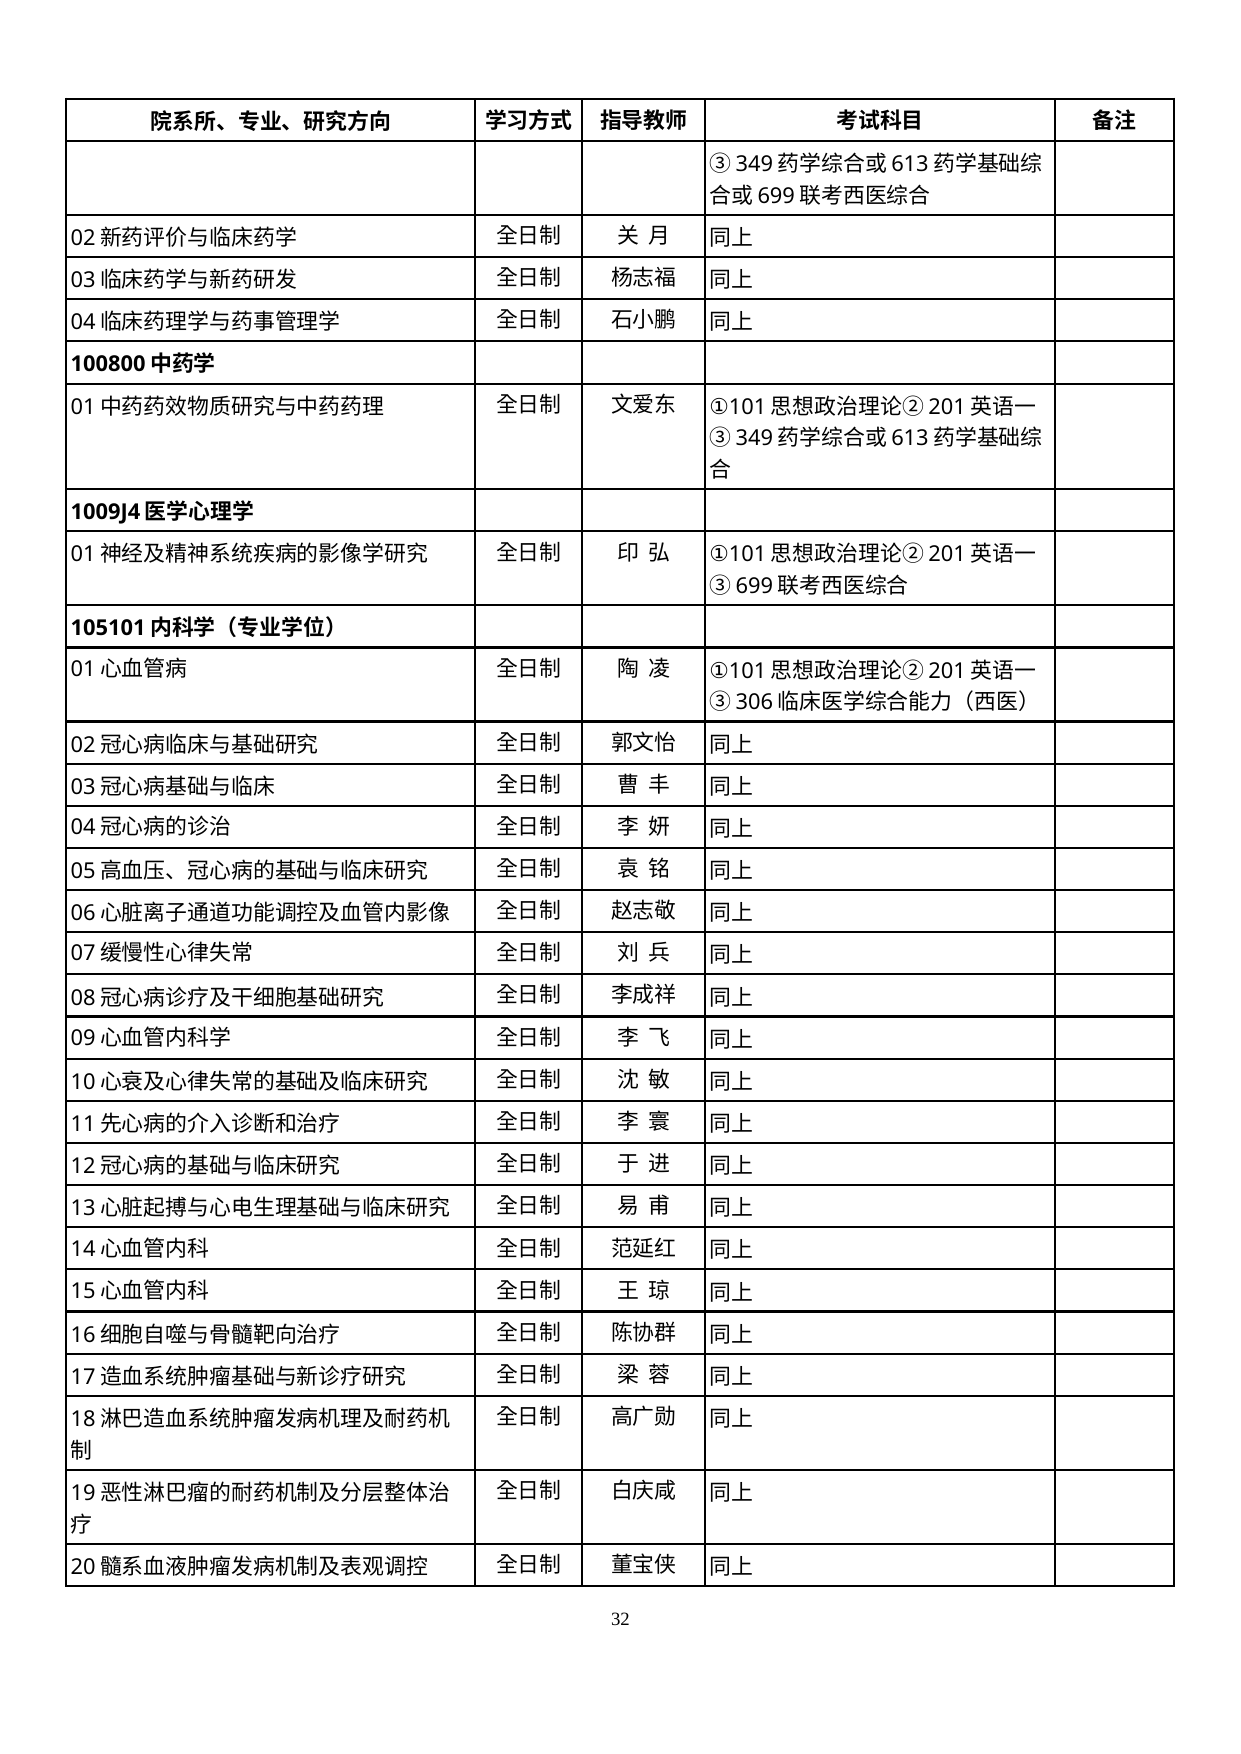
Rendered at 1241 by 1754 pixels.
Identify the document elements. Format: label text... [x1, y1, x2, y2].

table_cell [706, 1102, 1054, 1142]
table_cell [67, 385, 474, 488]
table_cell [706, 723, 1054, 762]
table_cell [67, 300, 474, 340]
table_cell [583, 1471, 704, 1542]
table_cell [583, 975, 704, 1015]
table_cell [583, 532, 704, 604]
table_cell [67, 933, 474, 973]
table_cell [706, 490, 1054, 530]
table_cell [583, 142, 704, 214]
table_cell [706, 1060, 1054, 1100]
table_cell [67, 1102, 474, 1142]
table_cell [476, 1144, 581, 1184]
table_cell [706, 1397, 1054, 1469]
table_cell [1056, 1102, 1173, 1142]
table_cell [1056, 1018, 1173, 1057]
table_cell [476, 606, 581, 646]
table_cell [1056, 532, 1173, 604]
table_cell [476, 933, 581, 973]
table_header 院系所、专业、研究方向 [67, 100, 474, 140]
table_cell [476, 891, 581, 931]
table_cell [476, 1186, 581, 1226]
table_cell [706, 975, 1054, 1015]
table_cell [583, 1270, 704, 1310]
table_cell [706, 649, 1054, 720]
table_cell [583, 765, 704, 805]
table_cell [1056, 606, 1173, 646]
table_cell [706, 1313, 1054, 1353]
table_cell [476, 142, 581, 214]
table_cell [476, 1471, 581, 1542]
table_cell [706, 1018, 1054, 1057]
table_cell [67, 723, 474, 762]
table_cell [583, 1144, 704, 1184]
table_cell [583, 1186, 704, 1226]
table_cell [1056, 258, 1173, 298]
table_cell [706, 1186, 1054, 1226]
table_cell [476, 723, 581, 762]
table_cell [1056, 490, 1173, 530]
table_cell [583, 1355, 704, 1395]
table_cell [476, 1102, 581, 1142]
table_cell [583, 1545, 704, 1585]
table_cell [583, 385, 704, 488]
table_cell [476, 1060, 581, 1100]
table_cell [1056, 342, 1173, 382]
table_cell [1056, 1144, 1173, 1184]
table_header 学习方式 [476, 100, 581, 140]
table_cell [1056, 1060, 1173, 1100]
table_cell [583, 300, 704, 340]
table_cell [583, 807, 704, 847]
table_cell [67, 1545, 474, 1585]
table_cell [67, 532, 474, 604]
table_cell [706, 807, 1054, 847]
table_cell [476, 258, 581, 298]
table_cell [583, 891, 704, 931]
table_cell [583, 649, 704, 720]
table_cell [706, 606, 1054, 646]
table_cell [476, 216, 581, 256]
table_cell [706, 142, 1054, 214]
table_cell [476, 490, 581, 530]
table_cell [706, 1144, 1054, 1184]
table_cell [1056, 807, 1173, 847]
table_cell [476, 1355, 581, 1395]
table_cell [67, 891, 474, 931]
table_header 考试科目 [706, 100, 1054, 140]
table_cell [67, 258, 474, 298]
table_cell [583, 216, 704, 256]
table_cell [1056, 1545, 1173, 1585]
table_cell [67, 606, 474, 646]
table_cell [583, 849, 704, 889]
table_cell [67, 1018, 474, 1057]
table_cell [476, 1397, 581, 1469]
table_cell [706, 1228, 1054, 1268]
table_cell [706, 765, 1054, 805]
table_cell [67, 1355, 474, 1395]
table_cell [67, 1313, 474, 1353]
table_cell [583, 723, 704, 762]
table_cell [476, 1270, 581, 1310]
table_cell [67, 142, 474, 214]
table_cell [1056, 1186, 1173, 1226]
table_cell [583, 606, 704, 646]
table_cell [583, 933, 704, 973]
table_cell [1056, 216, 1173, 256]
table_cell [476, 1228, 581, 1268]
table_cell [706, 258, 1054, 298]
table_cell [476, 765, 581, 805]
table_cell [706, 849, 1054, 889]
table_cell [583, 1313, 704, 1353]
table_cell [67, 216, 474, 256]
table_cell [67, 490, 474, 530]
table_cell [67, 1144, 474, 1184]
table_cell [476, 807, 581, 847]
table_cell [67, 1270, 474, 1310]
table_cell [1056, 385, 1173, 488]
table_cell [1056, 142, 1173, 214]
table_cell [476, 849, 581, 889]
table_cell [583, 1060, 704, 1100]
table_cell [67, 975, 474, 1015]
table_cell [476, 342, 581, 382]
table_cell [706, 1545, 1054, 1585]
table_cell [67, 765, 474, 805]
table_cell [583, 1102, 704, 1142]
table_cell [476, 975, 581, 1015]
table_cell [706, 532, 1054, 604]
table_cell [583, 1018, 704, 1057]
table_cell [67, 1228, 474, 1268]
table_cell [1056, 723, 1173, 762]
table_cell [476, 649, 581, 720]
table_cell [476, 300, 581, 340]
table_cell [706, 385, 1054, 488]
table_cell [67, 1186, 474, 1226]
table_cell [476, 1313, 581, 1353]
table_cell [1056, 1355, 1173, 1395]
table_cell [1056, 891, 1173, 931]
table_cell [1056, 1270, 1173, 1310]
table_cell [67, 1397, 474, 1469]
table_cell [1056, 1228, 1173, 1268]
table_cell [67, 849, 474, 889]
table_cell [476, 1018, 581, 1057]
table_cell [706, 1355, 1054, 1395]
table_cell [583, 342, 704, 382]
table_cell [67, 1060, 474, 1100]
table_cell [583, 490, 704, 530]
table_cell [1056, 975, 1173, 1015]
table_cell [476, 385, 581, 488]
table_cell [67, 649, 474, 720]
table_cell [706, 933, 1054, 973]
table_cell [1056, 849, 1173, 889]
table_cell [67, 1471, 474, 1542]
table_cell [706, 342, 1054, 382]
table_header 备注 [1056, 100, 1173, 140]
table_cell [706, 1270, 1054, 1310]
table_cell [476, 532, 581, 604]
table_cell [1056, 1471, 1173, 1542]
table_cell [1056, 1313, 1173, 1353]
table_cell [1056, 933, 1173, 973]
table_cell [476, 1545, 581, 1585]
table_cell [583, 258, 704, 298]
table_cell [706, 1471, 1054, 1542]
table_header 指导教师 [583, 100, 704, 140]
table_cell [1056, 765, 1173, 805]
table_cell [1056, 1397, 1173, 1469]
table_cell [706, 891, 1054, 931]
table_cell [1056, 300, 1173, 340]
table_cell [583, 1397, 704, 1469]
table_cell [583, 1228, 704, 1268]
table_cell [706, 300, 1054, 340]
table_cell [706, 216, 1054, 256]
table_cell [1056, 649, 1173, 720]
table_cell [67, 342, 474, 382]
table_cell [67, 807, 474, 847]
